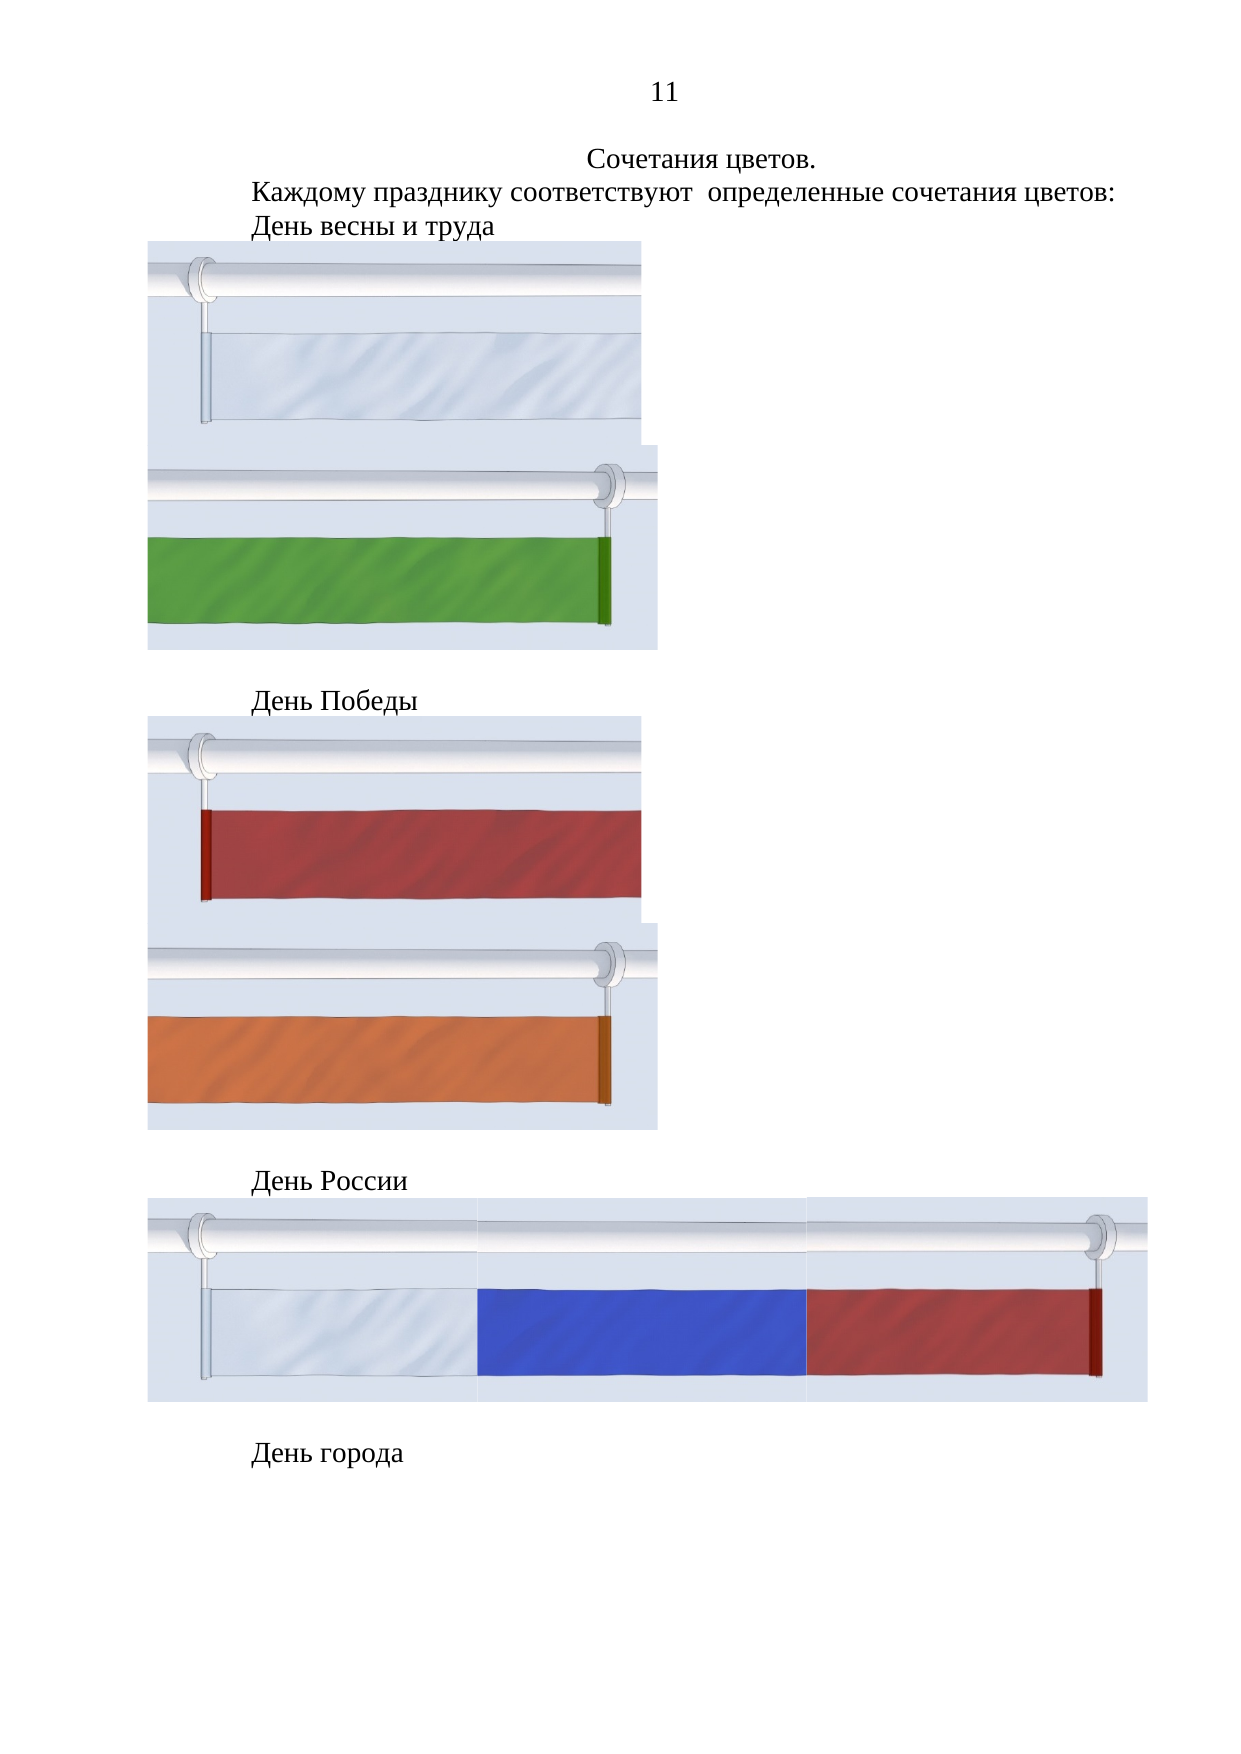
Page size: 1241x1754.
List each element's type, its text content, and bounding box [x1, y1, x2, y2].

text День весны и труда [177, 208, 1152, 241]
picture [147, 1197, 1148, 1402]
picture [147, 716, 658, 1130]
text День Победы [177, 683, 1152, 717]
text День России [177, 1163, 1152, 1197]
picture [147, 241, 658, 650]
text Каждому празднику соответствуют определенные сочетания цветов: [177, 174, 1152, 208]
text Сочетания цветов. [177, 141, 1152, 174]
text День города [177, 1435, 1152, 1468]
